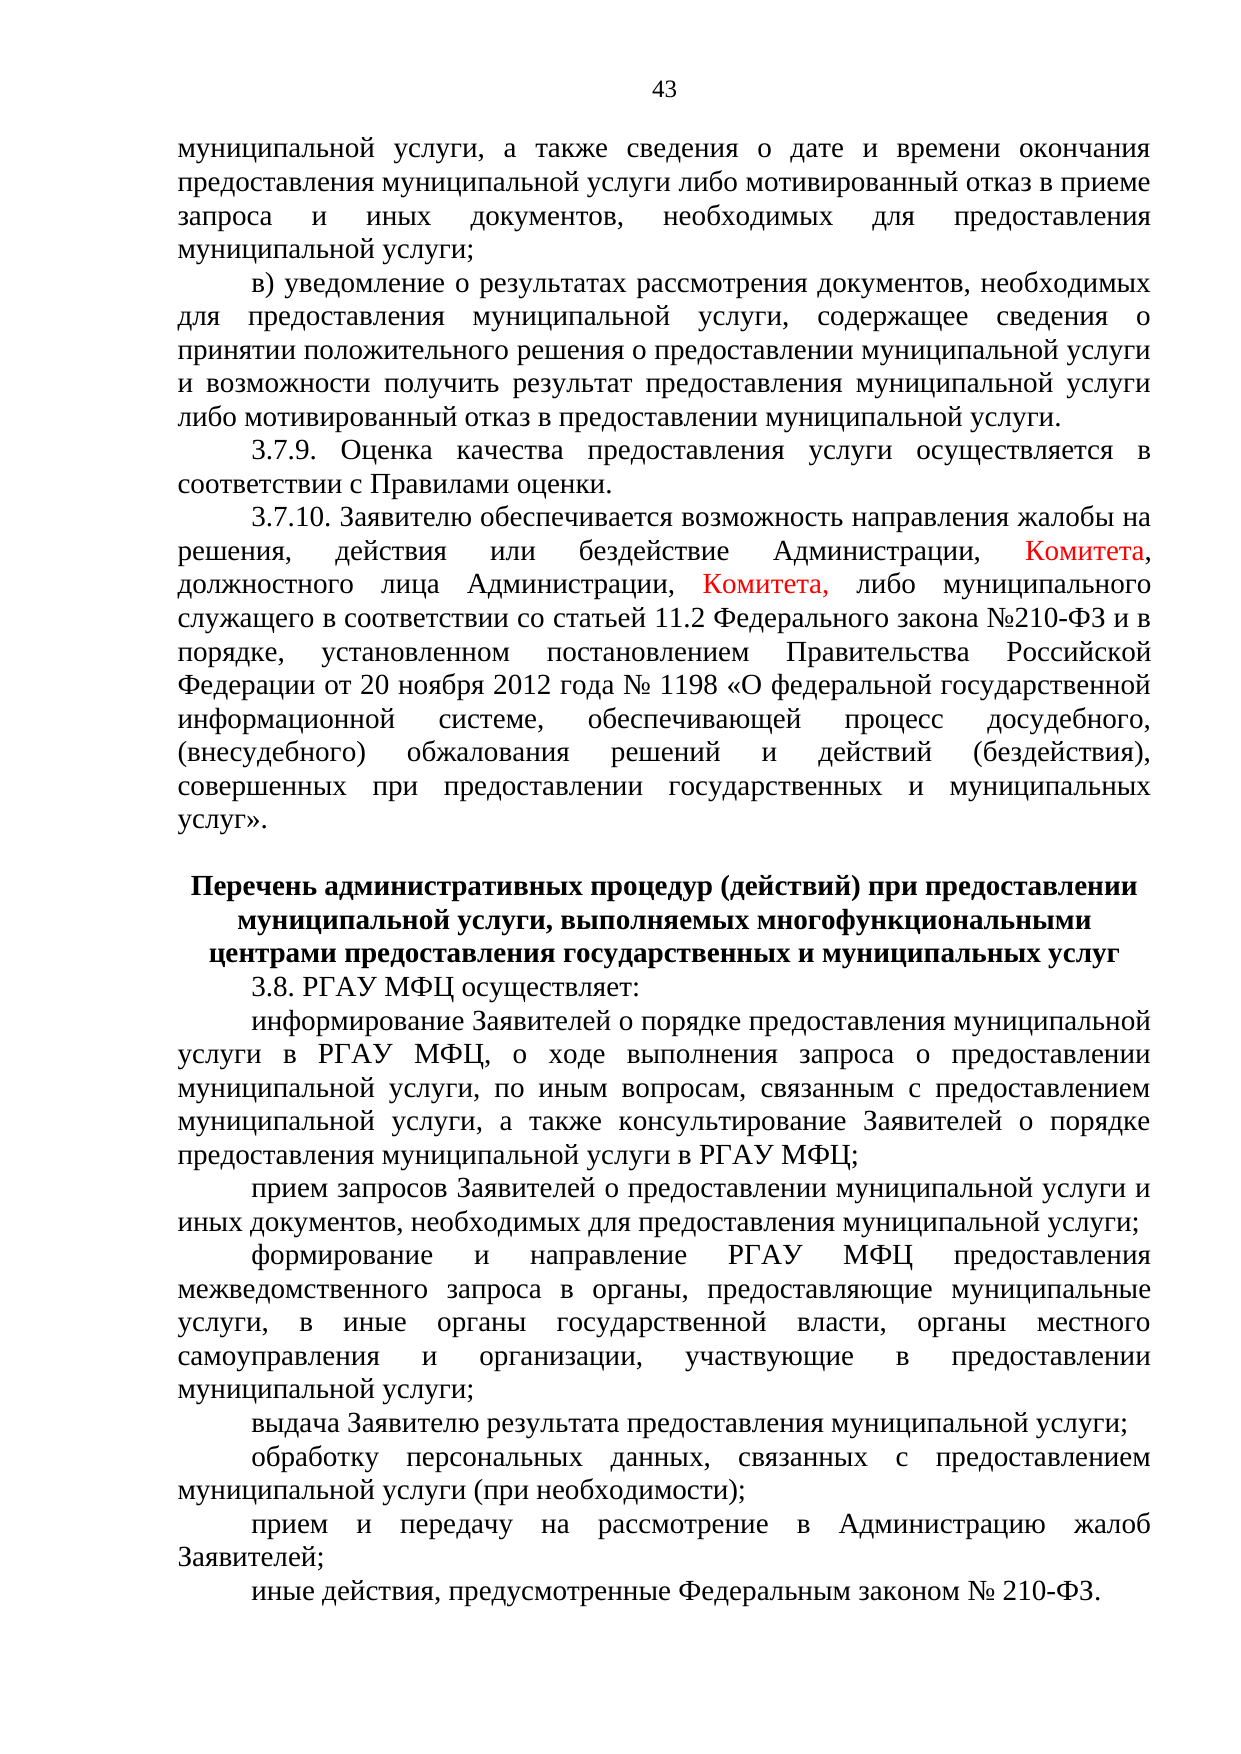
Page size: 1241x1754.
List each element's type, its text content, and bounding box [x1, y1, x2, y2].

text 3.8. РГАУ МФЦ осуществляет: [177, 969, 1152, 1003]
text обработку персональных данных, связанных с предоставлением муниципальной услуги (при необходимости); [177, 1439, 1152, 1506]
text формирование и направление РГАУ МФЦ предоставления межведомственного запроса в органы, предоставляющие муниципальные услуги, в иные органы государственной власти, органы местного самоуправления и организации, участвующие в предоставлении муниципальной услуги; [177, 1237, 1152, 1405]
text прием и передачу на рассмотрение в Администрацию жалоб Заявителей; [177, 1506, 1152, 1573]
text Перечень административных процедур (действий) при предоставлении муниципальной услуги, выполняемых многофункциональными центрами предоставления государственных и муниципальных услуг [177, 868, 1152, 969]
text информирование Заявителей о порядке предоставления муниципальной услуги в РГАУ МФЦ, о ходе выполнения запроса о предоставлении муниципальной услуги, по иным вопросам, связанным с предоставлением муниципальной услуги, а также консультирование Заявителей о порядке предоставления муниципальной услуги в РГАУ МФЦ; [177, 1003, 1152, 1170]
text иные действия, предусмотренные Федеральным законом № 210-ФЗ. [177, 1573, 1152, 1606]
text выдача Заявителю результата предоставления муниципальной услуги; [177, 1405, 1152, 1439]
text прием запросов Заявителей о предоставлении муниципальной услуги и иных документов, необходимых для предоставления муниципальной услуги; [177, 1170, 1152, 1237]
text 3.7.10. Заявителю обеспечивается возможность направления жалобы на решения, действия или бездействие Администрации, Комитета, должностного лица Администрации, Комитета, либо муниципального служащего в соответствии со статьей 11.2 Федерального закона №210-ФЗ и в порядке, установленном постановлением Правительства Российской Федерации от 20 ноября 2012 года № 1198 «О федеральной государственной информационной системе, обеспечивающей процесс досудебного, (внесудебного) обжалования решений и действий (бездействия), совершенных при предоставлении государственных и муниципальных услуг». [177, 499, 1152, 835]
text в) уведомление о результатах рассмотрения документов, необходимых для предоставления муниципальной услуги, содержащее сведения о принятии положительного решения о предоставлении муниципальной услуги и возможности получить результат предоставления муниципальной услуги либо мотивированный отказ в предоставлении муниципальной услуги. [177, 265, 1152, 432]
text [177, 131, 1152, 265]
text 3.7.9. Оценка качества предоставления услуги осуществляется в соответствии с Правилами оценки. [177, 432, 1152, 499]
